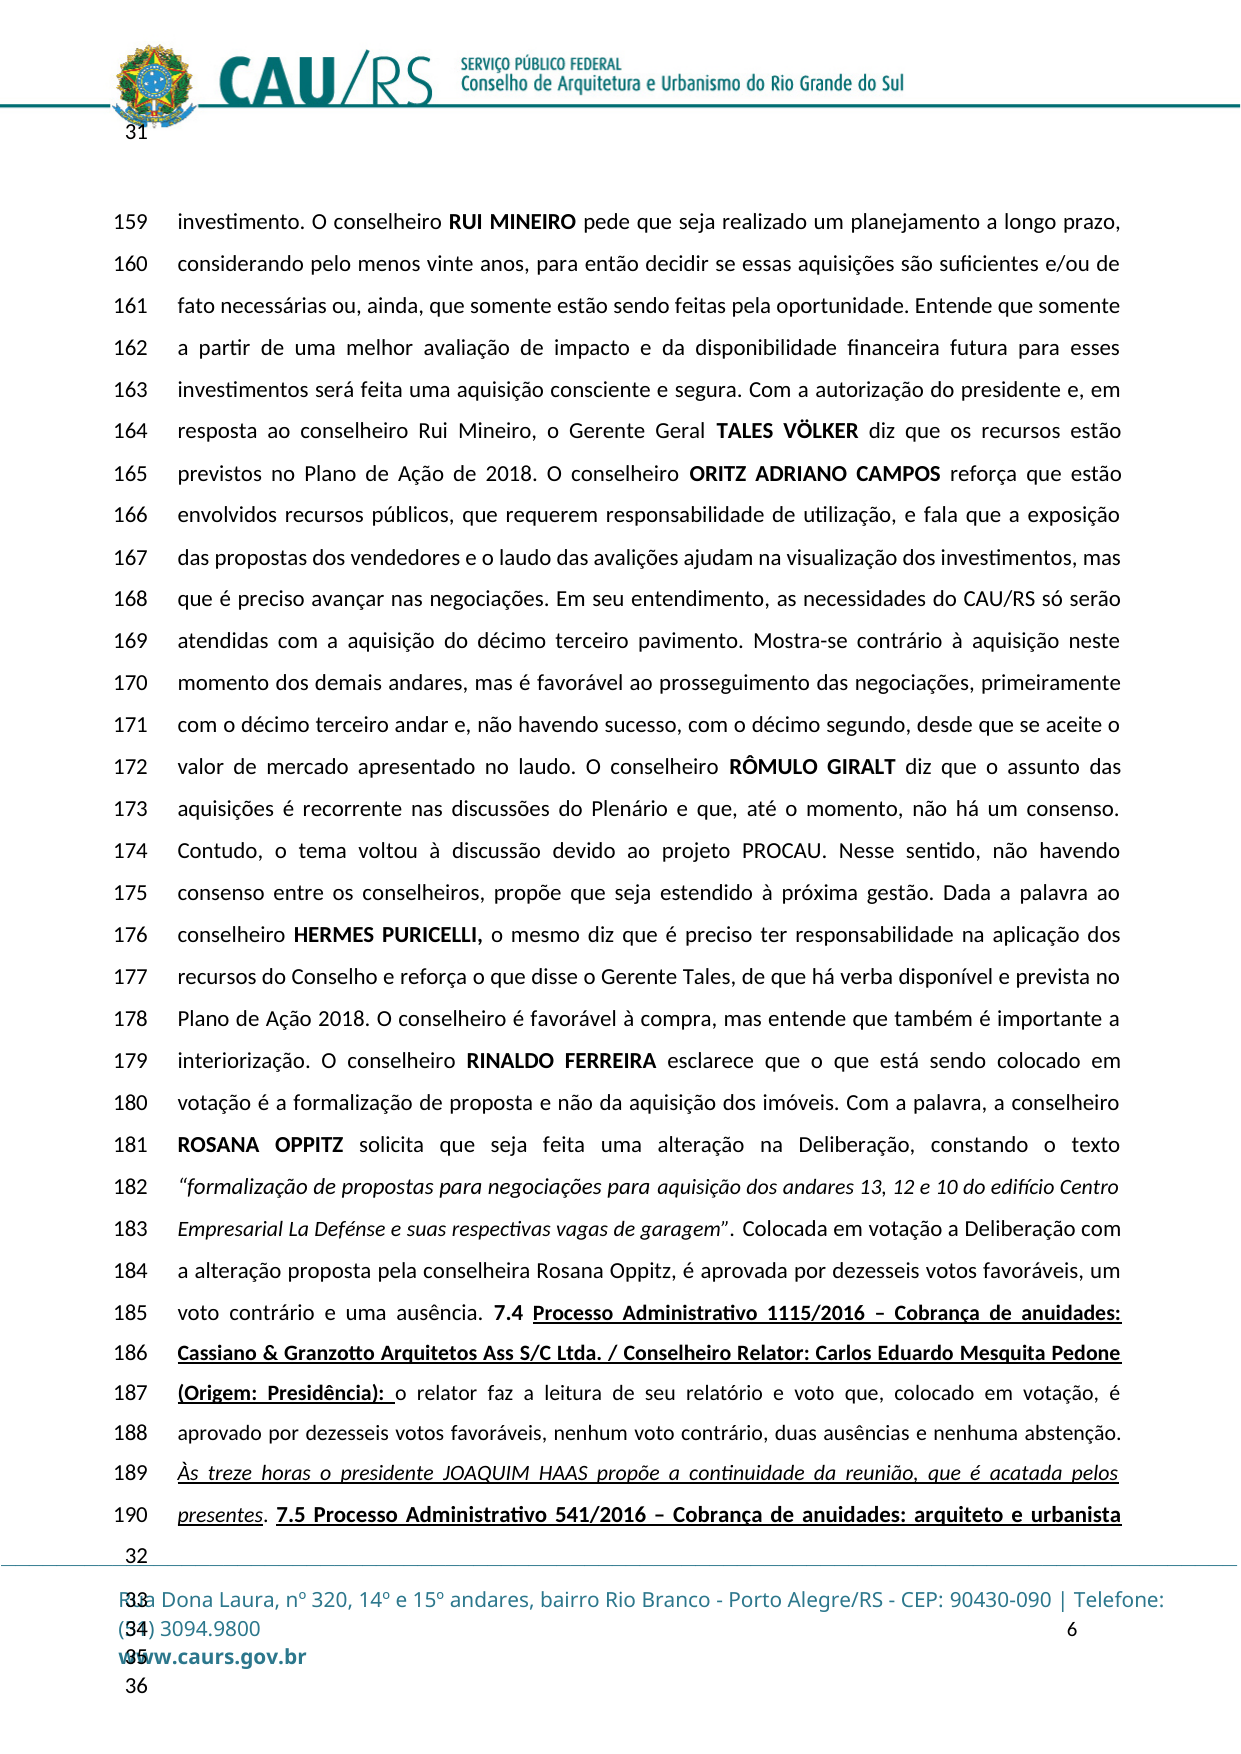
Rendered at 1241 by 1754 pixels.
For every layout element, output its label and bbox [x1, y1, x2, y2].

picture [0, 0, 1241, 139]
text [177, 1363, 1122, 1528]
text [177, 207, 1122, 1362]
